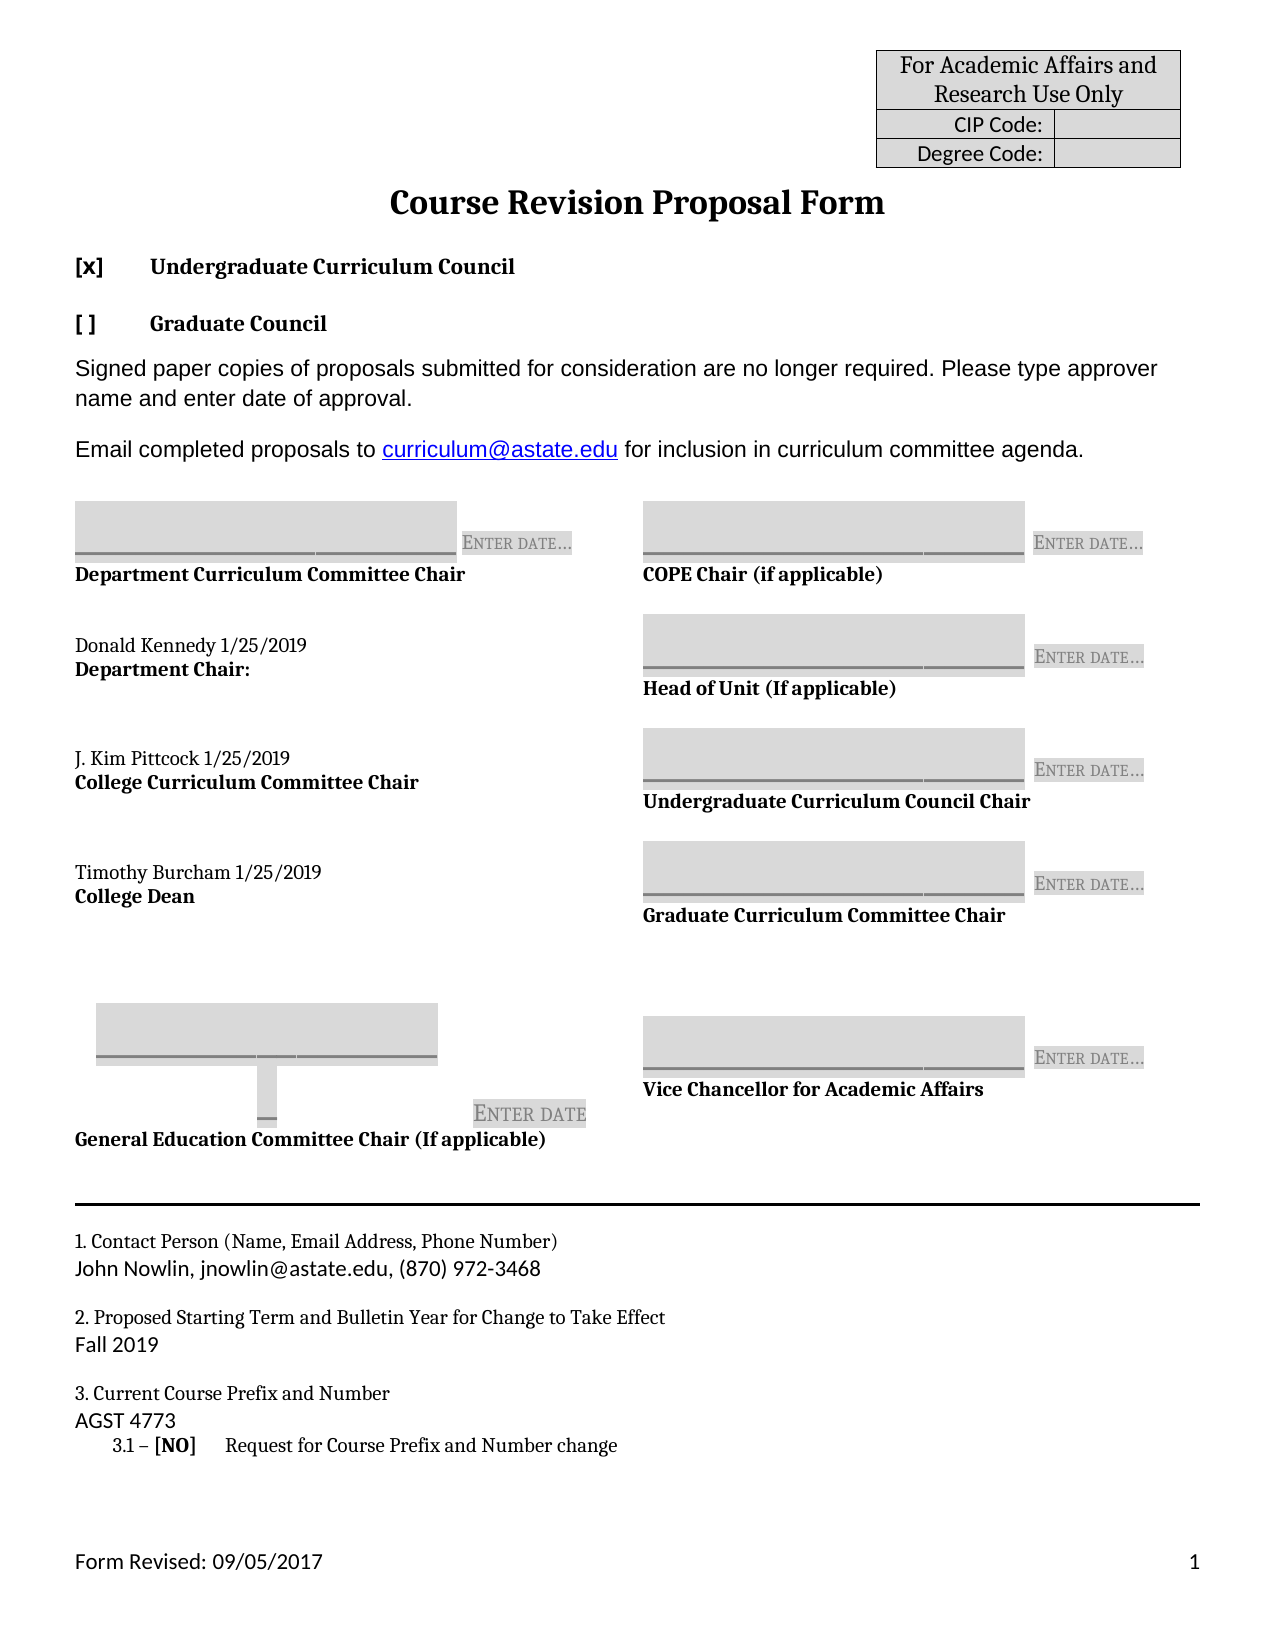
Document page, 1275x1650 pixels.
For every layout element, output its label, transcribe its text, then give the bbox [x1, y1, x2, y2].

text [ ] Graduate Council [75, 307, 1200, 338]
table_cell Vice Chancellor for Academic Affairs [632, 941, 1199, 1177]
table_cell Degree Code: [877, 139, 1054, 167]
table_cell Department Chair: [64, 601, 632, 714]
text Signed paper copies of proposals submitted for consideration are no longer required. Please type approver name and enter date of approval. [75, 355, 1200, 412]
table_cell College Dean [64, 828, 632, 941]
table_header COPE Chair (if applicable) [632, 487, 1199, 601]
table_cell Undergraduate Curriculum Council Chair [632, 714, 1199, 828]
table_cell College Curriculum Committee Chair [64, 714, 632, 828]
text 1. Contact Person (Name, Email Address, Phone Number) [75, 1230, 1200, 1254]
text [x] Undergraduate Curriculum Council [75, 250, 1200, 281]
text Course Revision Proposal Form [75, 182, 1200, 223]
table_cell [1055, 139, 1180, 167]
table_cell [1055, 110, 1180, 138]
table_header For Academic Affairs and Research Use Only [877, 51, 1180, 109]
table_cell Head of Unit (If applicable) [632, 601, 1199, 714]
text 2. Proposed Starting Term and Bulletin Year for Change to Take Effect [75, 1306, 1200, 1330]
text Email completed proposals to curriculum@astate.edu for inclusion in curriculum committee agenda. [75, 436, 1200, 463]
table_cell General Education Committee Chair (If applicable) [64, 941, 632, 1177]
text 3.1 – [] Request for Course Prefix and Number change [112, 1434, 1200, 1458]
table_cell CIP Code: [877, 110, 1054, 138]
table_header Department Curriculum Committee Chair [64, 487, 632, 601]
table_cell Graduate Curriculum Committee Chair [632, 828, 1199, 941]
text 3. Current Course Prefix and Number [75, 1382, 1200, 1406]
